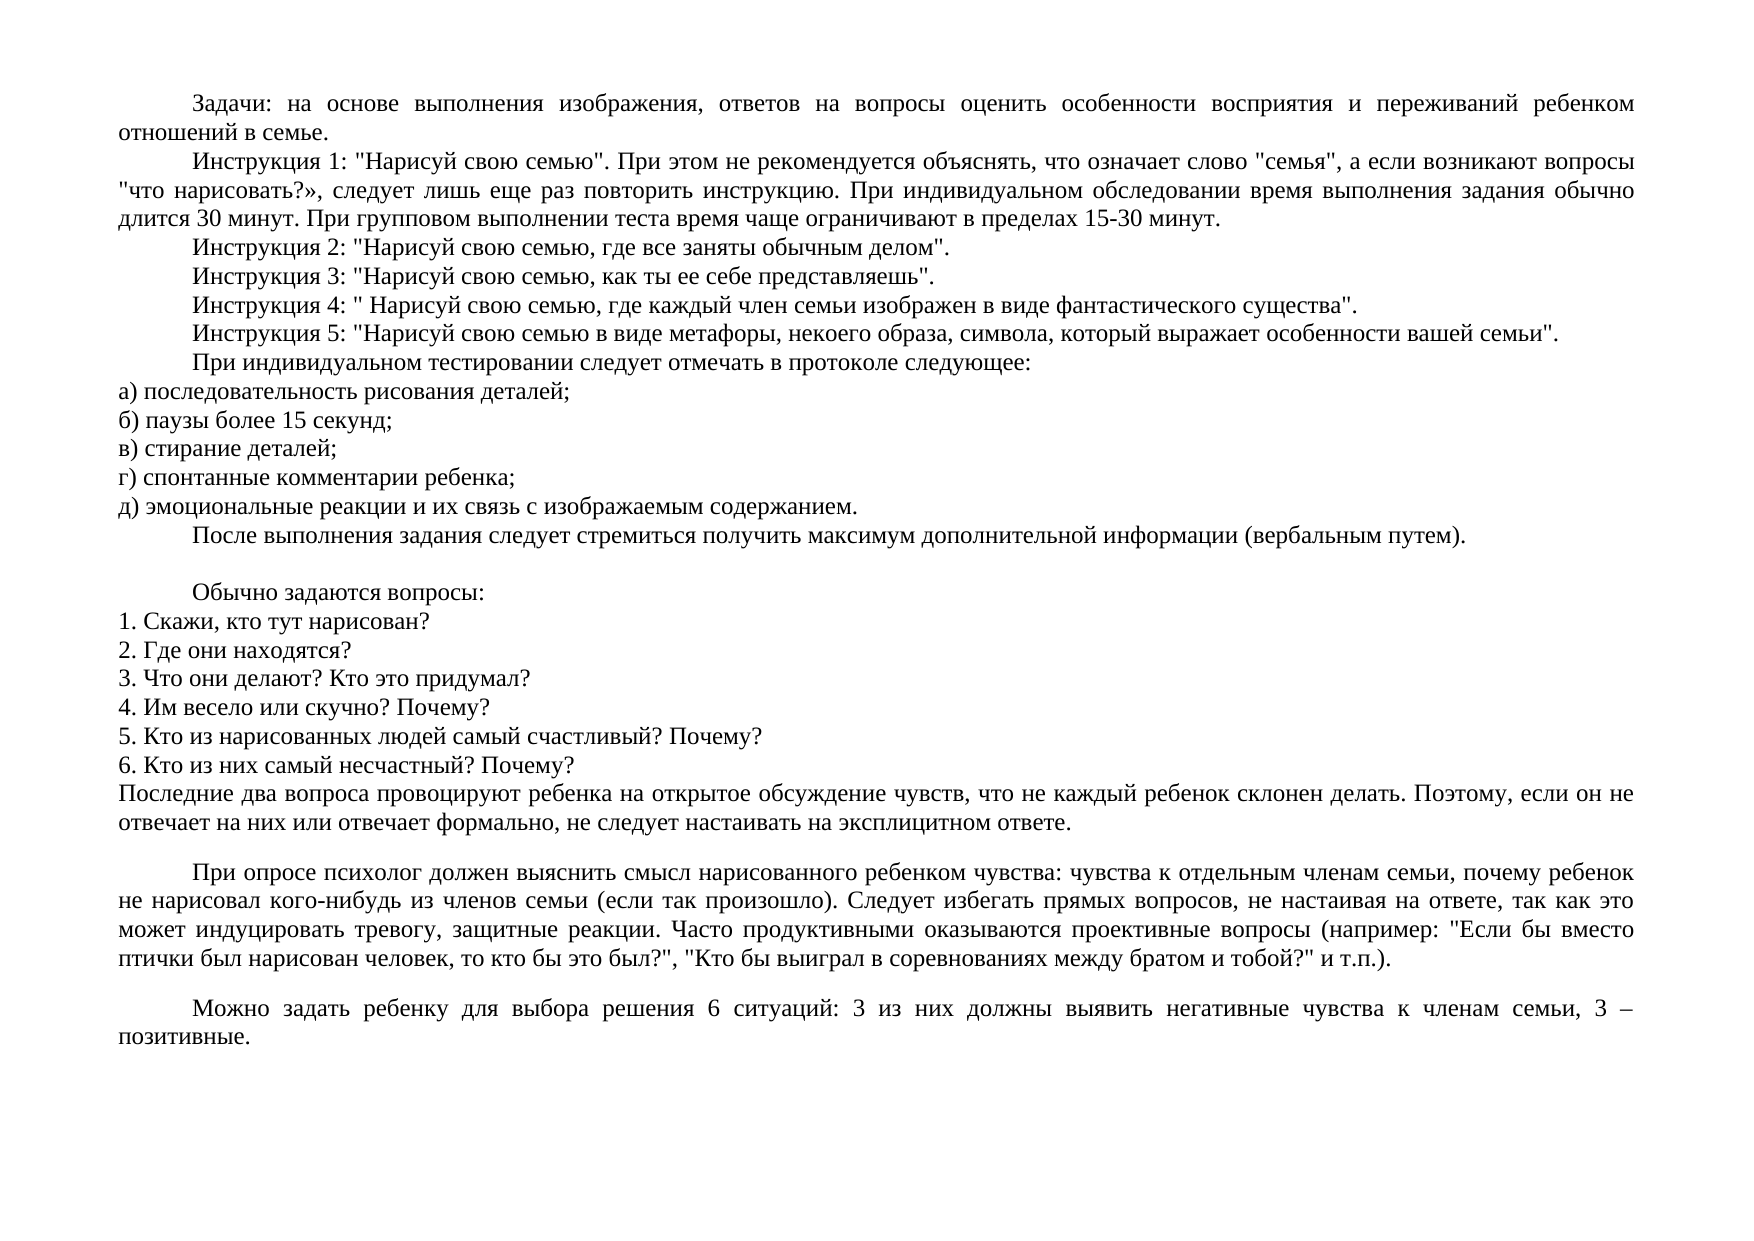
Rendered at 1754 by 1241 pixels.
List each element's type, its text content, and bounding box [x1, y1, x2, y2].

text После выполнения задания следует стремиться получить максимум дополнительной информации (вербальным путем). [118, 520, 1636, 548]
text При опросе психолог должен выяснить смысл нарисованного ребенком чувства: чувства к отдельным членам семьи, почему ребенок не нарисовал кого-нибудь из членов семьи (если так произошло). Следует избегать прямых вопросов, не настаивая на ответе, так как это может индуцировать тревогу, защитные реакции. Часто продуктивными оказываются проективные вопросы (например: "Если бы вместо птички был нарисован человек, то кто бы это был?", "Кто бы выиграл в соревнованиях между братом и тобой?" и т.п.). [118, 857, 1636, 972]
text Задачи: на основе выполнения изображения, ответов на вопросы оценить особенности восприятия и переживаний ребенком отношений в семье. [118, 88, 1636, 146]
text 3. Что они делают? Кто это придумал? [118, 663, 1636, 692]
text Инструкция 3: "Нарисуй свою семью, как ты ее себе представляешь". [118, 261, 1636, 290]
text 5. Кто из нарисованных людей самый счастливый? Почему? [118, 721, 1636, 750]
text 4. Им весело или скучно? Почему? [118, 692, 1636, 721]
text 1. Скажи, кто тут нарисован? [118, 606, 1636, 635]
text 6. Кто из них самый несчастный? Почему? [118, 750, 1636, 778]
text Можно задать ребенку для выбора решения 6 ситуаций: 3 из них должны выявить негативные чувства к членам семьи, 3 – позитивные. [118, 993, 1636, 1050]
text в) стирание деталей; [118, 433, 1636, 462]
text б) паузы более 15 секунд; [118, 405, 1636, 433]
text При индивидуальном тестировании следует отмечать в протоколе следующее: [118, 347, 1636, 376]
text Последние два вопроса провоцируют ребенка на открытое обсуждение чувств, что не каждый ребенок склонен делать. Поэтому, если он не отвечает на них или отвечает формально, не следует настаивать на эксплицитном ответе. [118, 778, 1636, 836]
text Инструкция 4: " Нарисуй свою семью, где каждый член семьи изображен в виде фантастического существа". [118, 290, 1636, 318]
text Инструкция 5: "Нарисуй свою семью в виде метафоры, некоего образа, символа, который выражает особенности вашей семьи". [118, 318, 1636, 347]
text а) последовательность рисования деталей; [118, 376, 1636, 405]
text 2. Где они находятся? [118, 635, 1636, 663]
text Инструкция 2: "Нарисуй свою семью, где все заняты обычным делом". [118, 232, 1636, 261]
text г) спонтанные комментарии ребенка; [118, 462, 1636, 491]
text д) эмоциональные реакции и их связь с изображаемым содержанием. [118, 491, 1636, 520]
text Инструкция 1: "Нарисуй свою семью". При этом не рекомендуется объяснять, что означает слово "семья", а если возникают вопросы "что нарисовать?», следует лишь еще раз повторить инструкцию. При индивидуальном обследовании время выполнения задания обычно длится 30 минут. При групповом выполнении теста время чаще ограничивают в пределах 15-30 минут. [118, 146, 1636, 232]
text Обычно задаются вопросы: [118, 577, 1636, 606]
